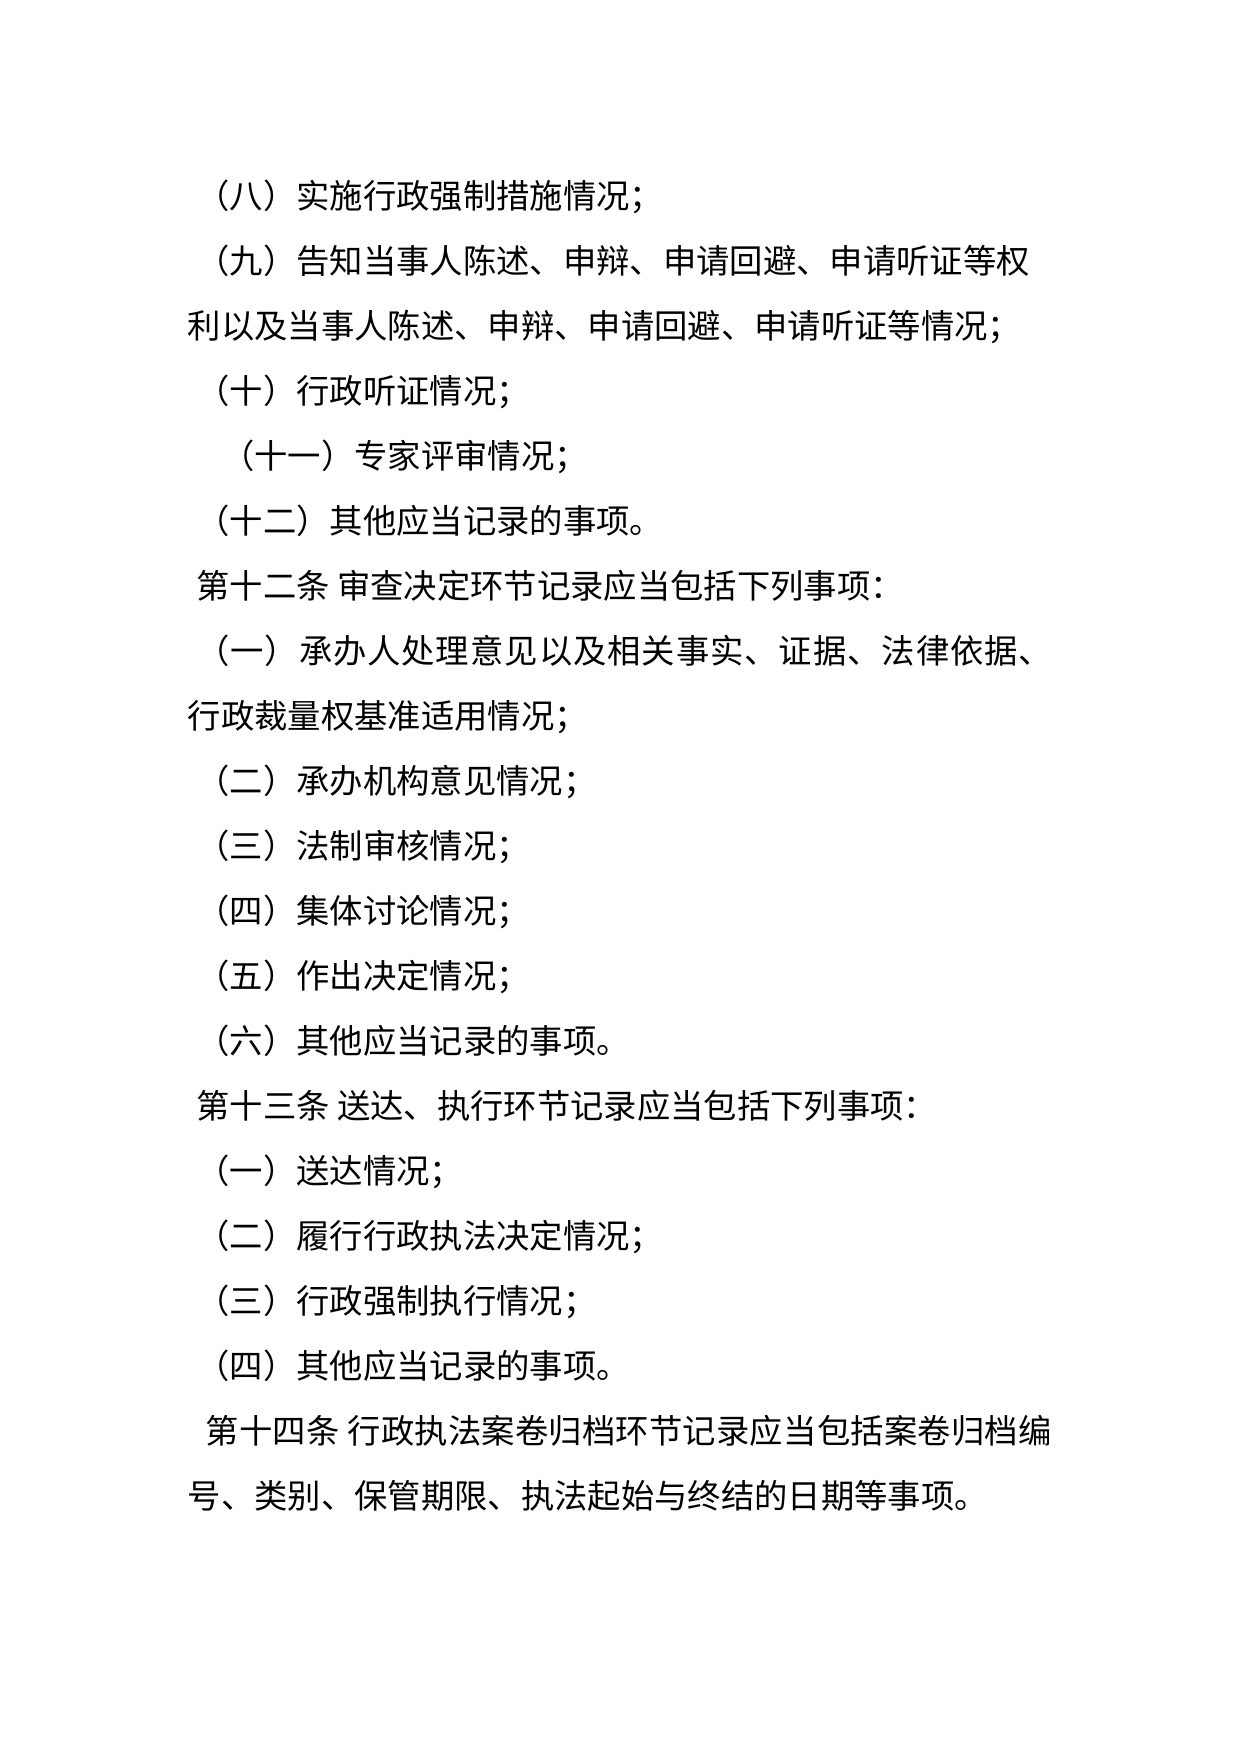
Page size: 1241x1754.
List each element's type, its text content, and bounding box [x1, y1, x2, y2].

text （十）行政听证情况； [187, 357, 1053, 422]
text （三）行政强制执行情况； [187, 1267, 1053, 1332]
text （一）送达情况； [187, 1137, 1053, 1202]
text 第十三条 送达、执行环节记录应当包括下列事项： [187, 1072, 1053, 1137]
text （四）集体讨论情况； [187, 877, 1053, 942]
text （二）承办机构意见情况； [187, 747, 1053, 812]
text （二）履行行政执法决定情况； [187, 1202, 1053, 1267]
text 第十二条 审查决定环节记录应当包括下列事项： [187, 552, 1053, 617]
text （三）法制审核情况； [187, 812, 1053, 877]
text （十一）专家评审情况； [187, 422, 1053, 487]
text （十二）其他应当记录的事项。 [187, 487, 1053, 552]
text （六）其他应当记录的事项。 [187, 1007, 1053, 1072]
text 第十四条 行政执法案卷归档环节记录应当包括案卷归档编号、类别、保管期限、执法起始与终结的日期等事项。 [187, 1397, 1053, 1527]
text （八）实施行政强制措施情况； [187, 162, 1053, 227]
text （九）告知当事人陈述、申辩、申请回避、申请听证等权利以及当事人陈述、申辩、申请回避、申请听证等情况； [187, 227, 1053, 357]
text （四）其他应当记录的事项。 [187, 1332, 1053, 1397]
text （一）承办人处理意见以及相关事实、证据、法律依据、行政裁量权基准适用情况； [187, 617, 1053, 747]
text （五）作出决定情况； [187, 942, 1053, 1007]
